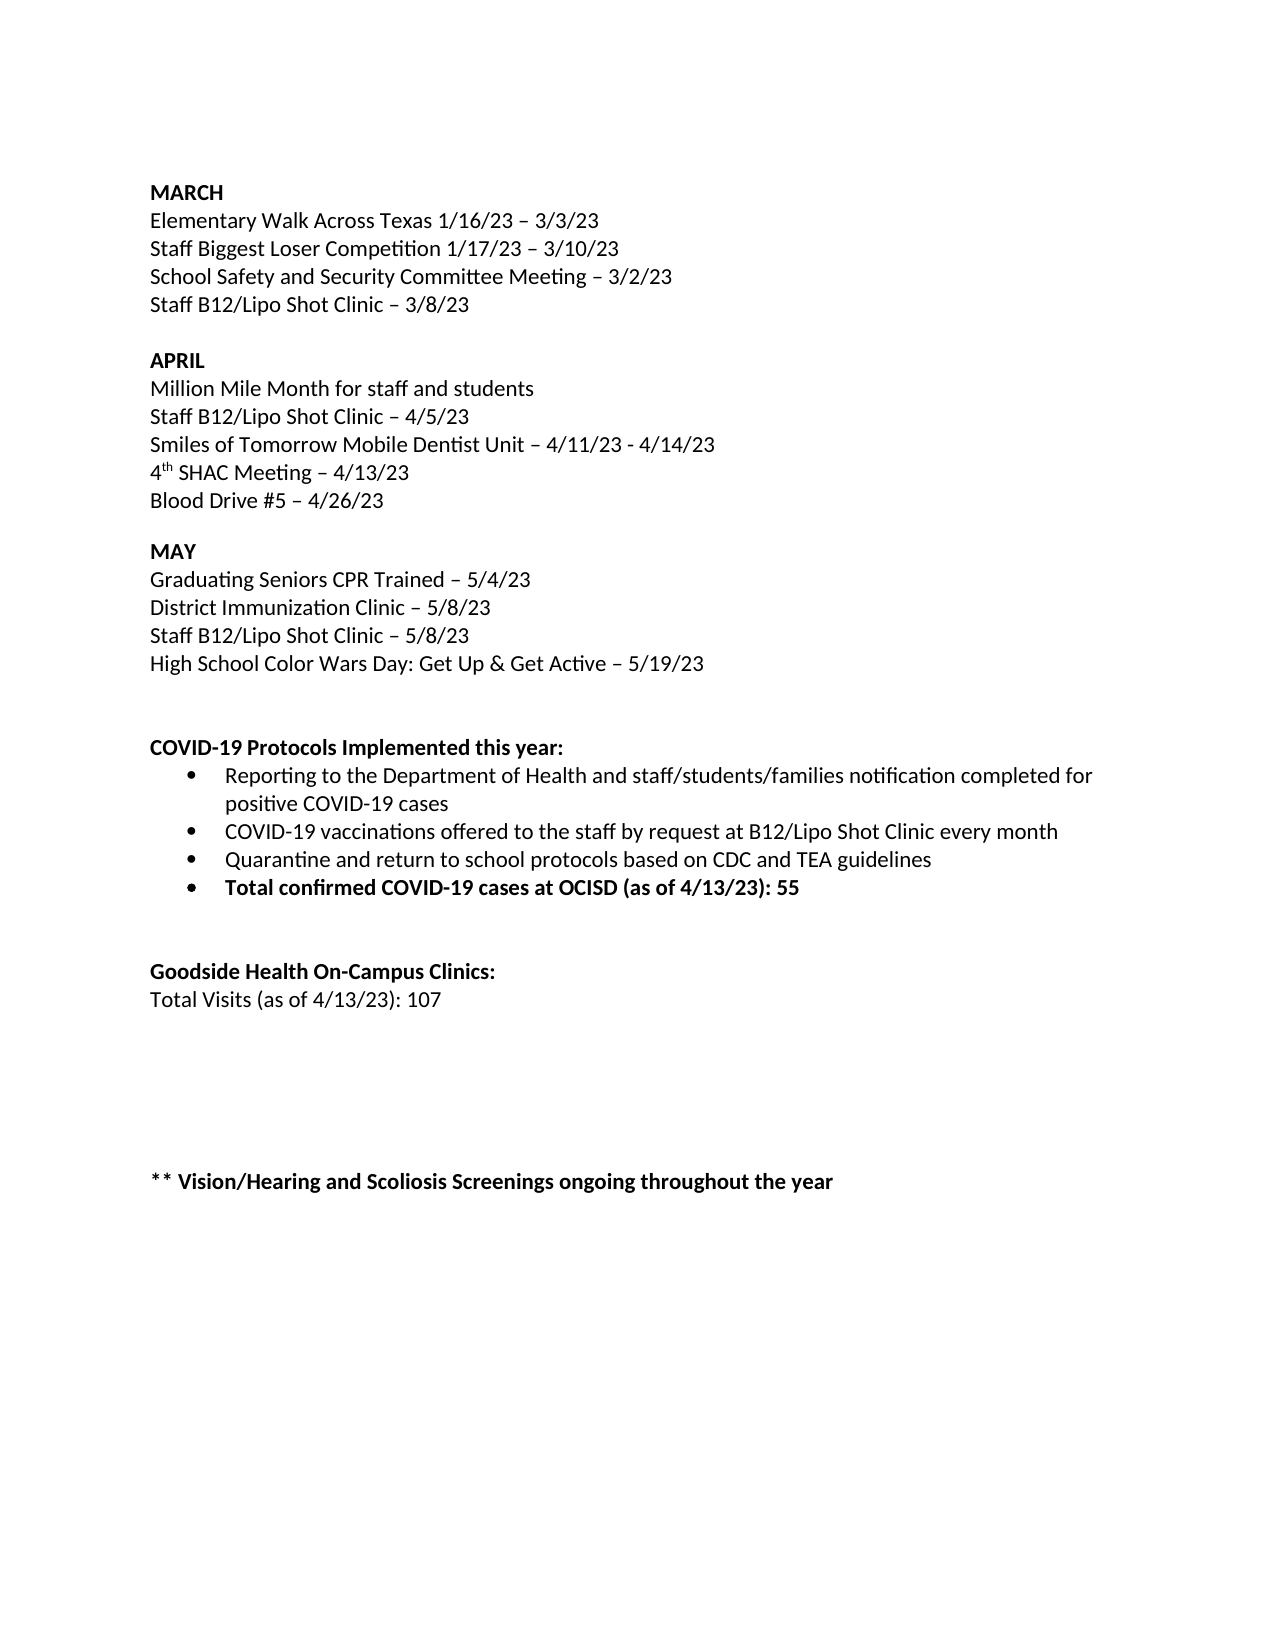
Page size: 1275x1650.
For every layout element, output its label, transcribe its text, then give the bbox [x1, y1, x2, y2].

list Reporting to the Department of Health and staff/students/families notification completed for positive COVID-19 cases [187, 761, 1125, 817]
text Goodside Health On-Campus Clinics: [150, 957, 1125, 986]
text COVID-19 Protocols Implemented this year: [150, 733, 1125, 761]
text Staff B12/Lipo Shot Clinic – 4/5/23 [150, 402, 1125, 430]
text High School Color Wars Day: Get Up & Get Active – 5/19/23 [150, 649, 1125, 677]
list Quarantine and return to school protocols based on CDC and TEA guidelines [187, 845, 1125, 873]
text Blood Drive #5 – 4/26/23 [150, 486, 1125, 514]
text Million Mile Month for staff and students [150, 374, 1125, 402]
list COVID-19 vaccinations offered to the staff by request at B12/Lipo Shot Clinic every month [187, 817, 1125, 845]
text School Safety and Security Committee Meeting – 3/2/23 [150, 262, 1125, 290]
text Staff B12/Lipo Shot Clinic – 5/8/23 [150, 621, 1125, 649]
text MAY [150, 537, 1125, 565]
text Graduating Seniors CPR Trained – 5/4/23 [150, 565, 1125, 593]
text District Immunization Clinic – 5/8/23 [150, 593, 1125, 621]
text Total Visits (as of 4/13/23): 107 [150, 986, 1125, 1013]
text Smiles of Tomorrow Mobile Dentist Unit – 4/11/23 - 4/14/23 [150, 430, 1125, 458]
list Total confirmed COVID-19 cases at OCISD (as of 4/13/23): 55 [187, 873, 1125, 901]
text ** Vision/Hearing and Scoliosis Screenings ongoing throughout the year [150, 1167, 1125, 1195]
text Staff Biggest Loser Competition 1/17/23 – 3/10/23 [150, 234, 1125, 262]
text Elementary Walk Across Texas 1/16/23 – 3/3/23 [150, 206, 1125, 234]
text MARCH [150, 178, 1125, 206]
text APRIL [150, 346, 1125, 374]
text 4th SHAC Meeting – 4/13/23 [150, 458, 1125, 486]
text Staff B12/Lipo Shot Clinic – 3/8/23 [150, 290, 1125, 318]
